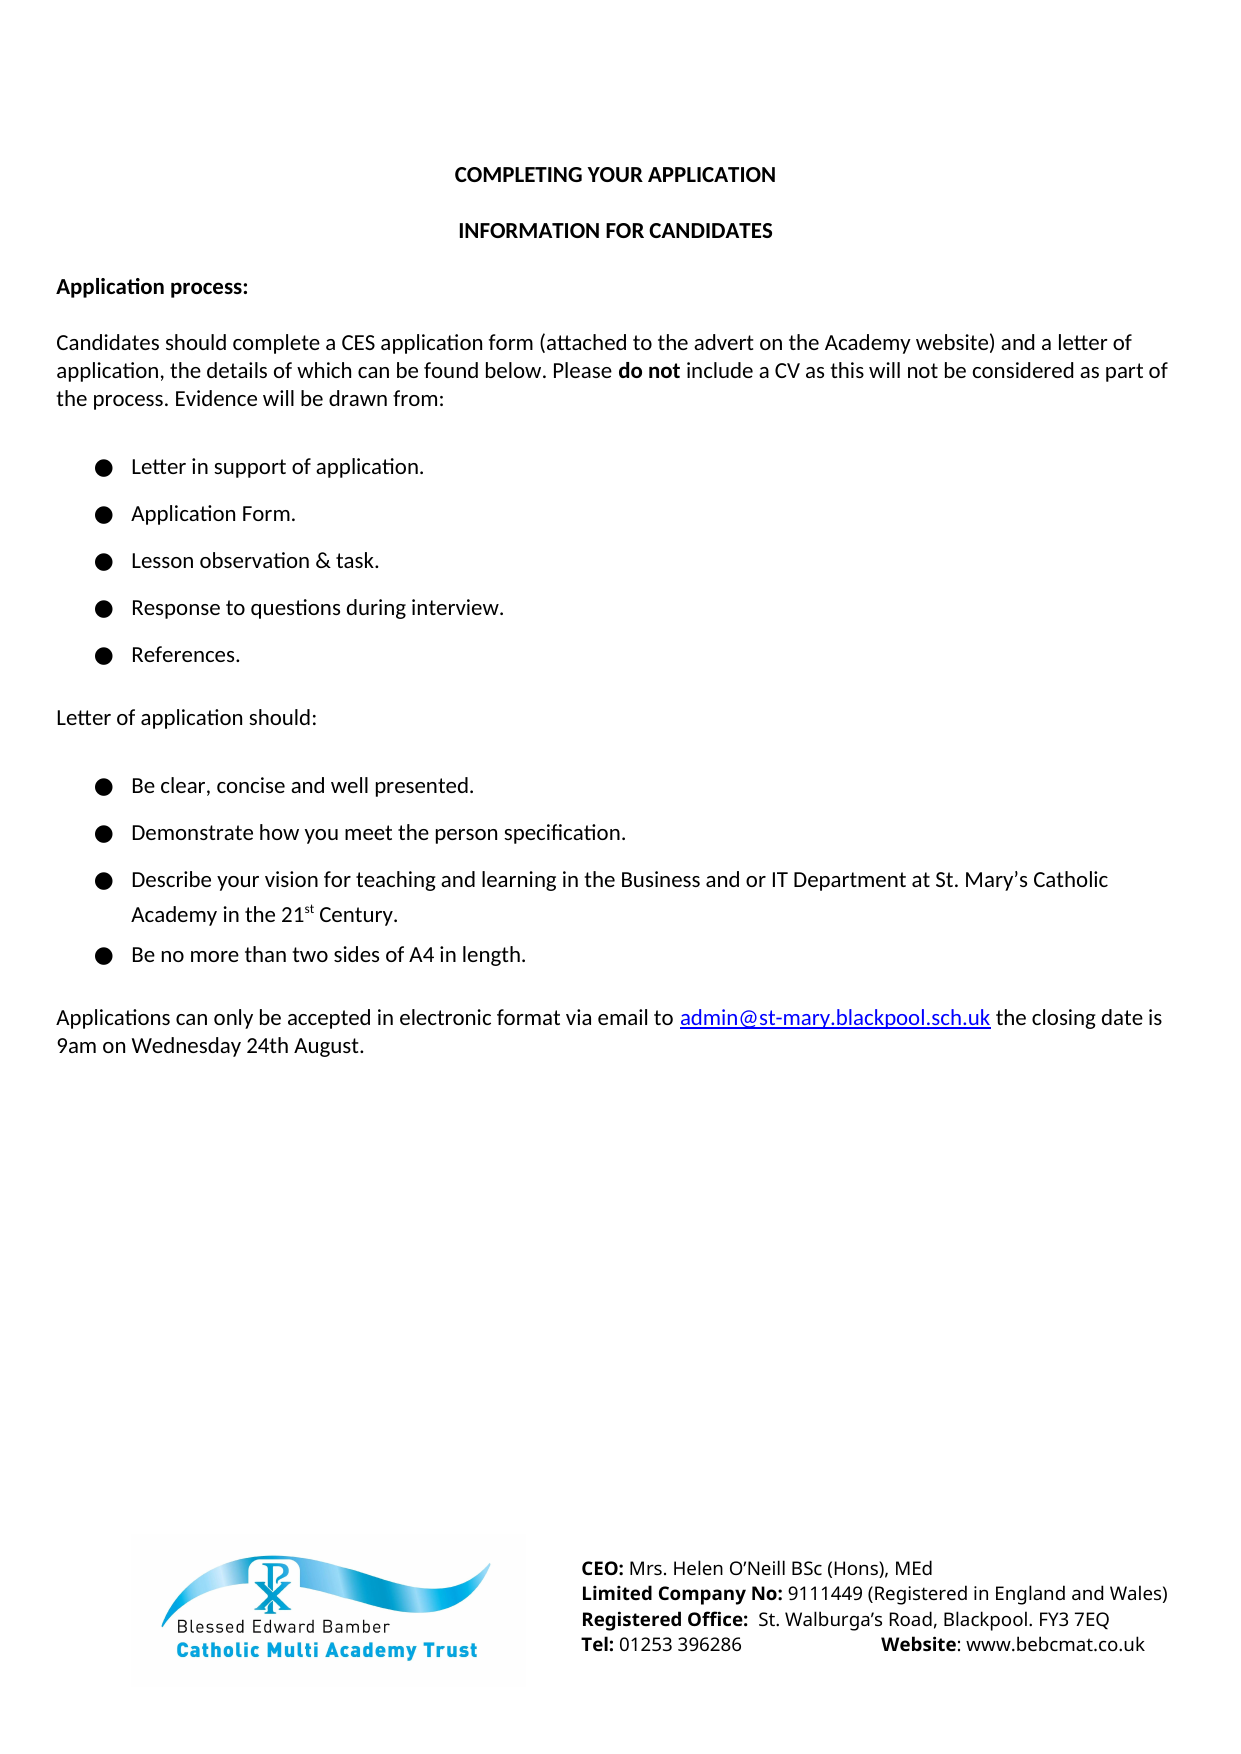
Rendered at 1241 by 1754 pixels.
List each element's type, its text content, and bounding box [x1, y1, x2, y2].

list Be clear, concise and well presented. [94, 759, 1175, 806]
text INFORMATION FOR CANDIDATES [56, 216, 1175, 244]
picture [130, 1534, 526, 1687]
text Letter of application should: [56, 703, 1175, 731]
text Applications can only be accepted in electronic format via email to admin@st-mary.blackpool.sch.uk the closing date is 9am on Wednesday 24th August. [56, 1003, 1175, 1059]
list Describe your vision for teaching and learning in the Business and or IT Department at St. Mary’s Catholic Academy in the 21st Century. [94, 853, 1175, 928]
list Application Form. [94, 487, 1175, 534]
list Response to questions during interview. [94, 581, 1175, 628]
list Lesson observation & task. [94, 534, 1175, 581]
text Candidates should complete a CES application form (attached to the advert on the Academy website) and a letter of application, the details of which can be found below. Please do not include a CV as this will not be considered as part of the process. Evidence will be drawn from: [56, 328, 1175, 412]
list References. [94, 628, 1175, 675]
list Demonstrate how you meet the person specification. [94, 806, 1175, 853]
text Application process: [56, 272, 1175, 300]
list Be no more than two sides of A4 in length. [94, 928, 1175, 975]
text COMPLETING YOUR APPLICATION [56, 160, 1175, 188]
list Letter in support of application. [94, 440, 1175, 487]
